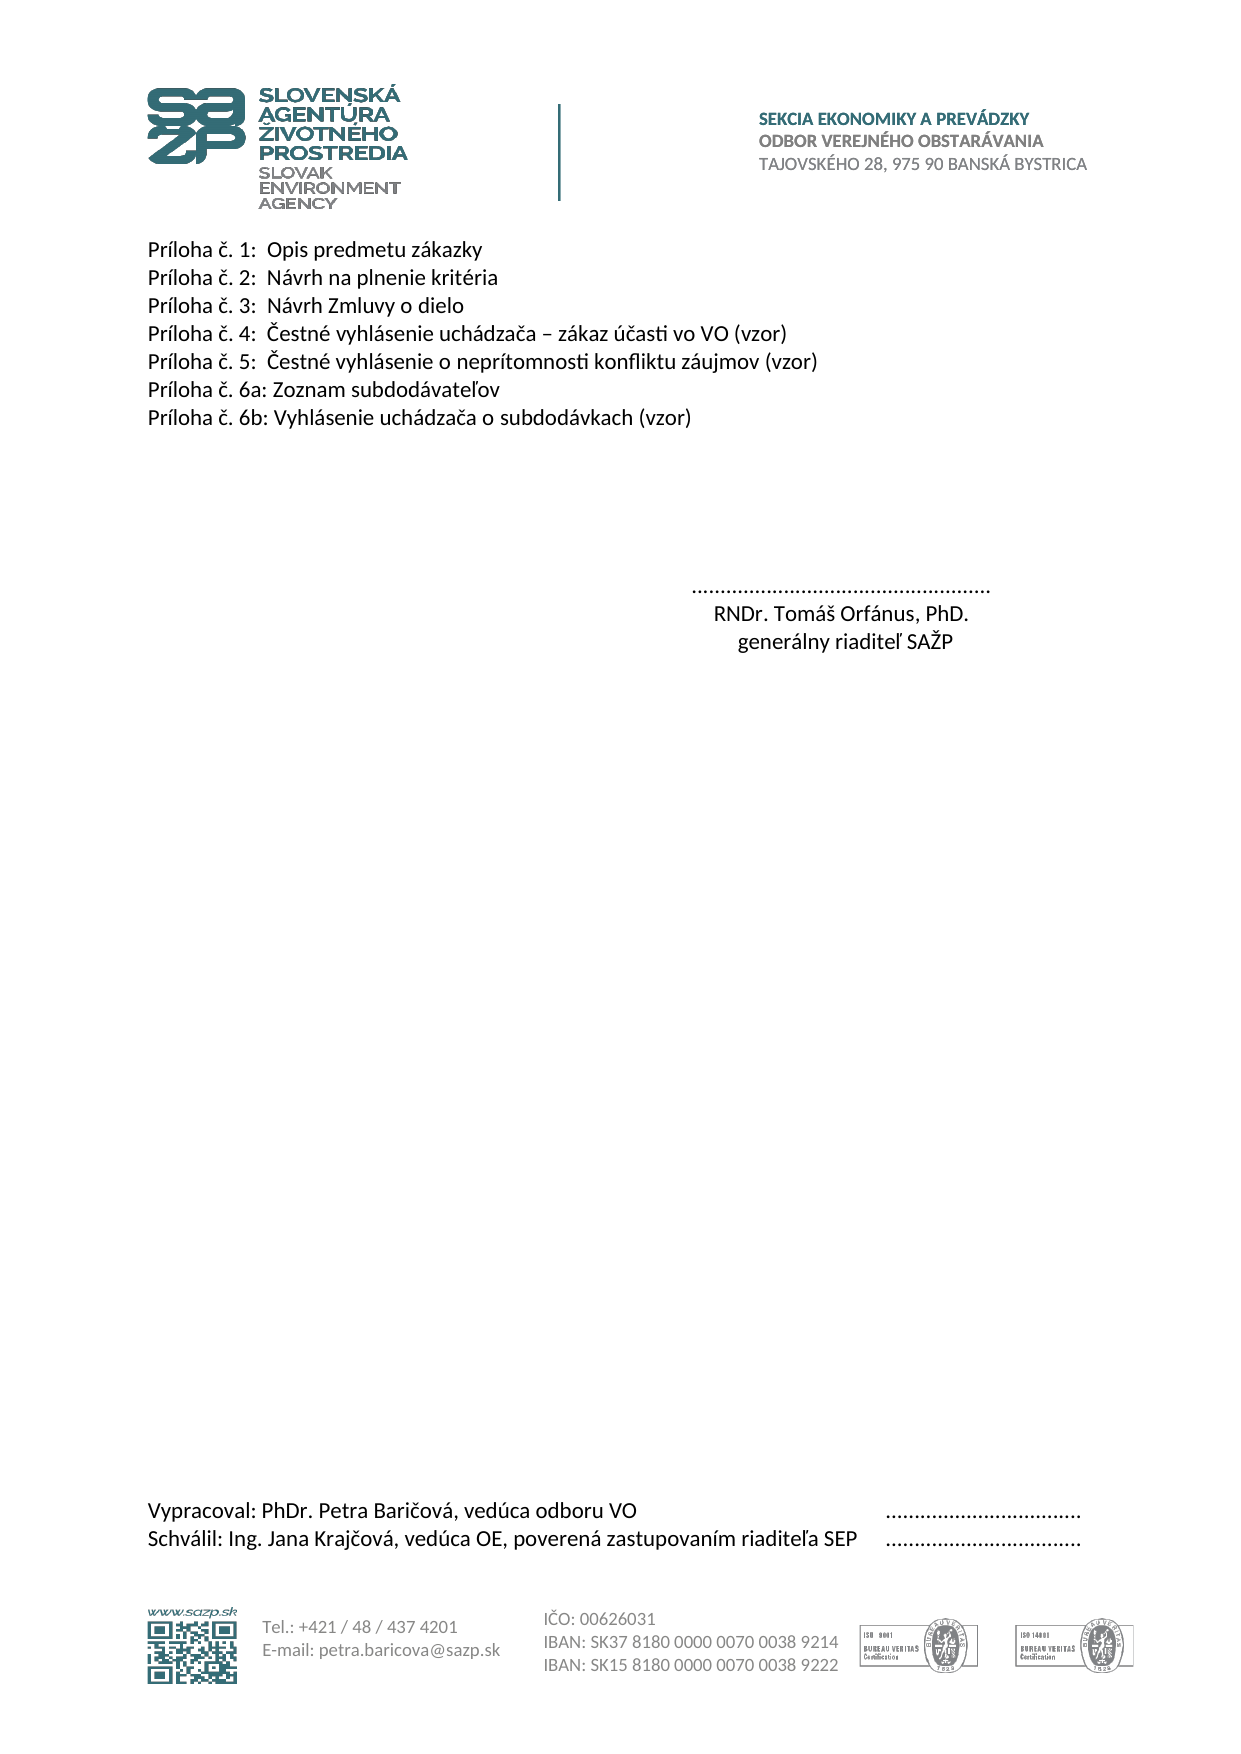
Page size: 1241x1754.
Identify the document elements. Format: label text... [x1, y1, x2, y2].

picture [147, 1607, 237, 1684]
picture [147, 84, 408, 209]
text Schválil: Ing. Jana Krajčová, vedúca OE, poverená zastupovaním riaditeľa SEP .................................. [148, 1524, 1093, 1552]
text Príloha č. 4: Čestné vyhlásenie uchádzača – zákaz účasti vo VO (vzor) [148, 319, 1093, 347]
text RNDr. Tomáš Orfánus, PhD. [516, 599, 1093, 627]
text Príloha č. 6a: Zoznam subdodávateľov [148, 375, 1093, 403]
text Príloha č. 1: Opis predmetu zákazky [148, 235, 1093, 263]
text generálny riaditeľ SAŽP [148, 627, 1093, 655]
picture [859, 1618, 1134, 1673]
text .................................................... [516, 571, 1093, 599]
text Príloha č. 6b: Vyhlásenie uchádzača o subdodávkach (vzor) [148, 403, 1093, 431]
text Príloha č. 5: Čestné vyhlásenie o neprítomnosti konfliktu záujmov (vzor) [148, 347, 1093, 375]
text Vypracoval: PhDr. Petra Baričová, vedúca odboru VO .................................. [148, 1496, 1093, 1524]
text Príloha č. 2: Návrh na plnenie kritéria [148, 263, 1093, 291]
text Príloha č. 3: Návrh Zmluvy o dielo [148, 291, 1093, 319]
